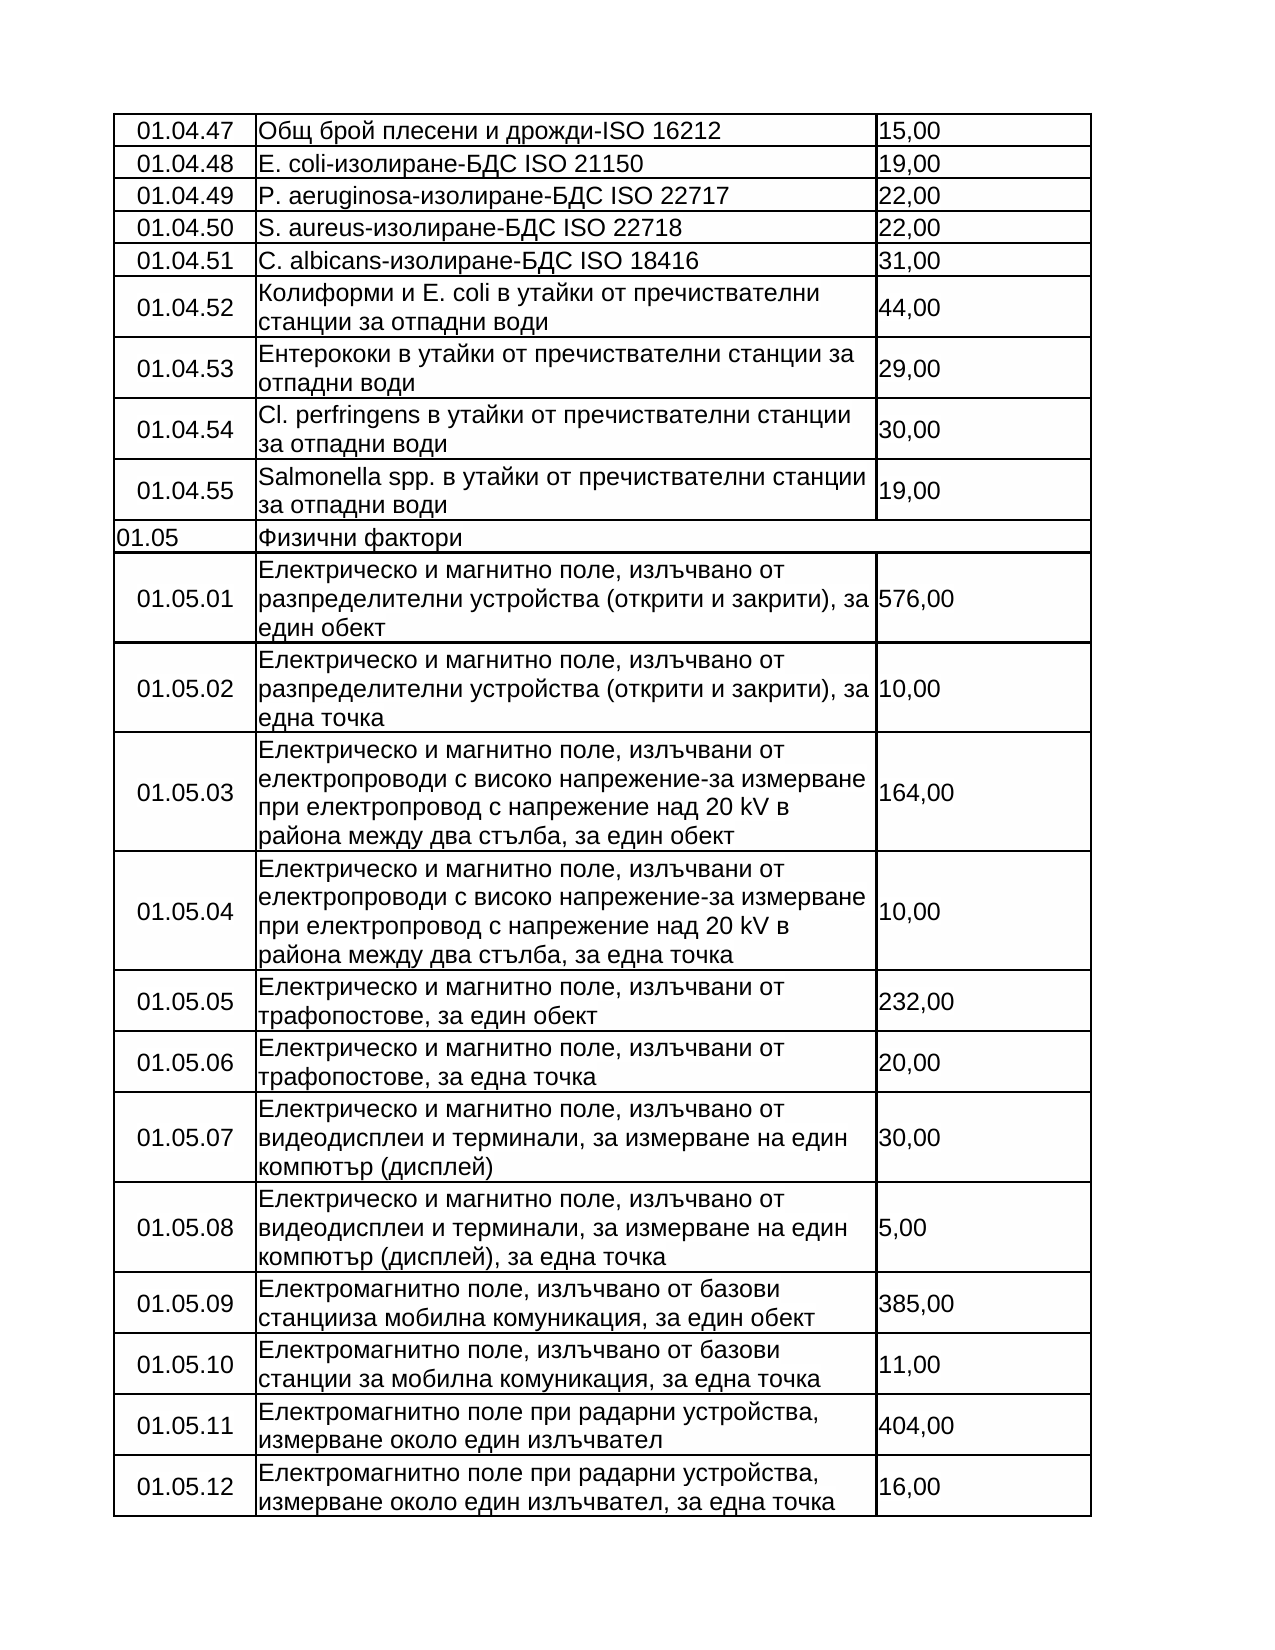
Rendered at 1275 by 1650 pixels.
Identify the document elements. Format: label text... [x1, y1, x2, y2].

table_cell Електрическо и магнитно поле, излъчвани от електропроводи с високо напрежение-за измерване при електропровод с напрежение над 20 kV в района между два стълба, за една точка [257, 852, 875, 968]
table_cell 01.04.49 [115, 179, 255, 210]
table_cell 01.05.06 [115, 1032, 255, 1091]
table_cell 404,00 [878, 1395, 1090, 1454]
table_cell E. coli-изолиране-БДС ISO 21150 [257, 147, 875, 177]
table_cell 01.05.12 [115, 1456, 255, 1515]
table_cell 01.04.52 [115, 277, 255, 336]
table_cell 16,00 [878, 1456, 1090, 1515]
table_cell Cl. perfringens в утайки от пречиствателни станции за отпадни води [257, 399, 875, 458]
table_cell 01.05.03 [115, 733, 255, 850]
table_cell 29,00 [878, 338, 1090, 397]
table_cell Колиформи и E. coli в утайки от пречиствателни станции за отпадни води [257, 277, 875, 336]
table_cell 01.04.54 [115, 399, 255, 458]
table_cell 01.05.07 [115, 1093, 255, 1181]
table_cell 232,00 [878, 971, 1090, 1030]
table_cell Електрическо и магнитно поле, излъчвани от трафопостове, за една точка [257, 1032, 875, 1091]
table_cell 22,00 [878, 212, 1090, 242]
table_cell 44,00 [878, 277, 1090, 336]
table_cell Електромагнитно поле при радарни устройства, измерване около един излъчвател, за една точка [257, 1456, 875, 1515]
table_cell Електрическо и магнитно поле, излъчвани от електропроводи с високо напрежение-за измерване при електропровод с напрежение над 20 kV в района между два стълба, за един обект [257, 733, 875, 850]
table_cell Физични фактори [257, 521, 1090, 551]
table_cell 20,00 [878, 1032, 1090, 1091]
table_cell Общ брой плесени и дрожди-ISO 16212 [257, 115, 875, 145]
table_cell C. albicans-изолиране-БДС ISO 18416 [257, 244, 875, 274]
table_cell Ентерококи в утайки от пречиствателни станции за отпадни води [257, 338, 875, 397]
table_cell P. aeruginosa-изолиране-БДС ISO 22717 [257, 179, 875, 210]
table_cell Електромагнитно поле, излъчвано от базови станцииза мобилна комуникация, за един обект [257, 1273, 875, 1332]
table_cell 01.05.08 [115, 1183, 255, 1271]
table_cell S. aureus-изолиране-БДС ISO 22718 [257, 212, 875, 242]
table_cell Електрическо и магнитно поле, излъчвано от видеодисплеи и терминали, за измерване на един компютър (дисплей) [257, 1093, 875, 1181]
table_cell 31,00 [878, 244, 1090, 274]
table_cell 01.05.05 [115, 971, 255, 1030]
table_cell Електромагнитно поле при радарни устройства, измерване около един излъчвател [257, 1395, 875, 1454]
table_cell Електромагнитно поле, излъчвано от базови станции за мобилна комуникация, за една точка [257, 1334, 875, 1393]
table_cell Електрическо и магнитно поле, излъчвани от трафопостове, за един обект [257, 971, 875, 1030]
table_cell 30,00 [878, 1093, 1090, 1181]
table_cell 01.04.48 [115, 147, 255, 177]
table_cell 10,00 [878, 644, 1090, 731]
table_cell 19,00 [878, 460, 1090, 519]
table_cell 01.04.47 [115, 115, 255, 145]
table_cell 22,00 [878, 179, 1090, 210]
table_cell 01.05.09 [115, 1273, 255, 1332]
table_cell 01.04.53 [115, 338, 255, 397]
table_cell Електрическо и магнитно поле, излъчвано от разпределителни устройства (открити и закрити), за един обект [257, 554, 875, 641]
table_cell 01.05.04 [115, 852, 255, 968]
table_cell 01.05.02 [115, 644, 255, 731]
table_cell 19,00 [878, 147, 1090, 177]
table_cell 01.04.55 [115, 460, 255, 519]
table_cell Електрическо и магнитно поле, излъчвано от разпределителни устройства (открити и закрити), за една точка [257, 644, 875, 731]
table_cell 30,00 [878, 399, 1090, 458]
table_cell 576,00 [878, 554, 1090, 641]
table_cell Salmonella spp. в утайки от пречиствателни станции за отпадни води [257, 460, 875, 519]
table_cell 11,00 [878, 1334, 1090, 1393]
table_cell 01.05 [115, 521, 255, 551]
table_cell Електрическо и магнитно поле, излъчвано от видеодисплеи и терминали, за измерване на един компютър (дисплей), за една точка [257, 1183, 875, 1271]
table_cell 10,00 [878, 852, 1090, 968]
table_cell 01.04.51 [115, 244, 255, 274]
table_cell 164,00 [878, 733, 1090, 850]
table_cell 385,00 [878, 1273, 1090, 1332]
table_cell 5,00 [878, 1183, 1090, 1271]
table_cell 15,00 [878, 115, 1090, 145]
table_cell 01.04.50 [115, 212, 255, 242]
table_cell 01.05.01 [115, 554, 255, 641]
table_cell 01.05.11 [115, 1395, 255, 1454]
table_cell 01.05.10 [115, 1334, 255, 1393]
